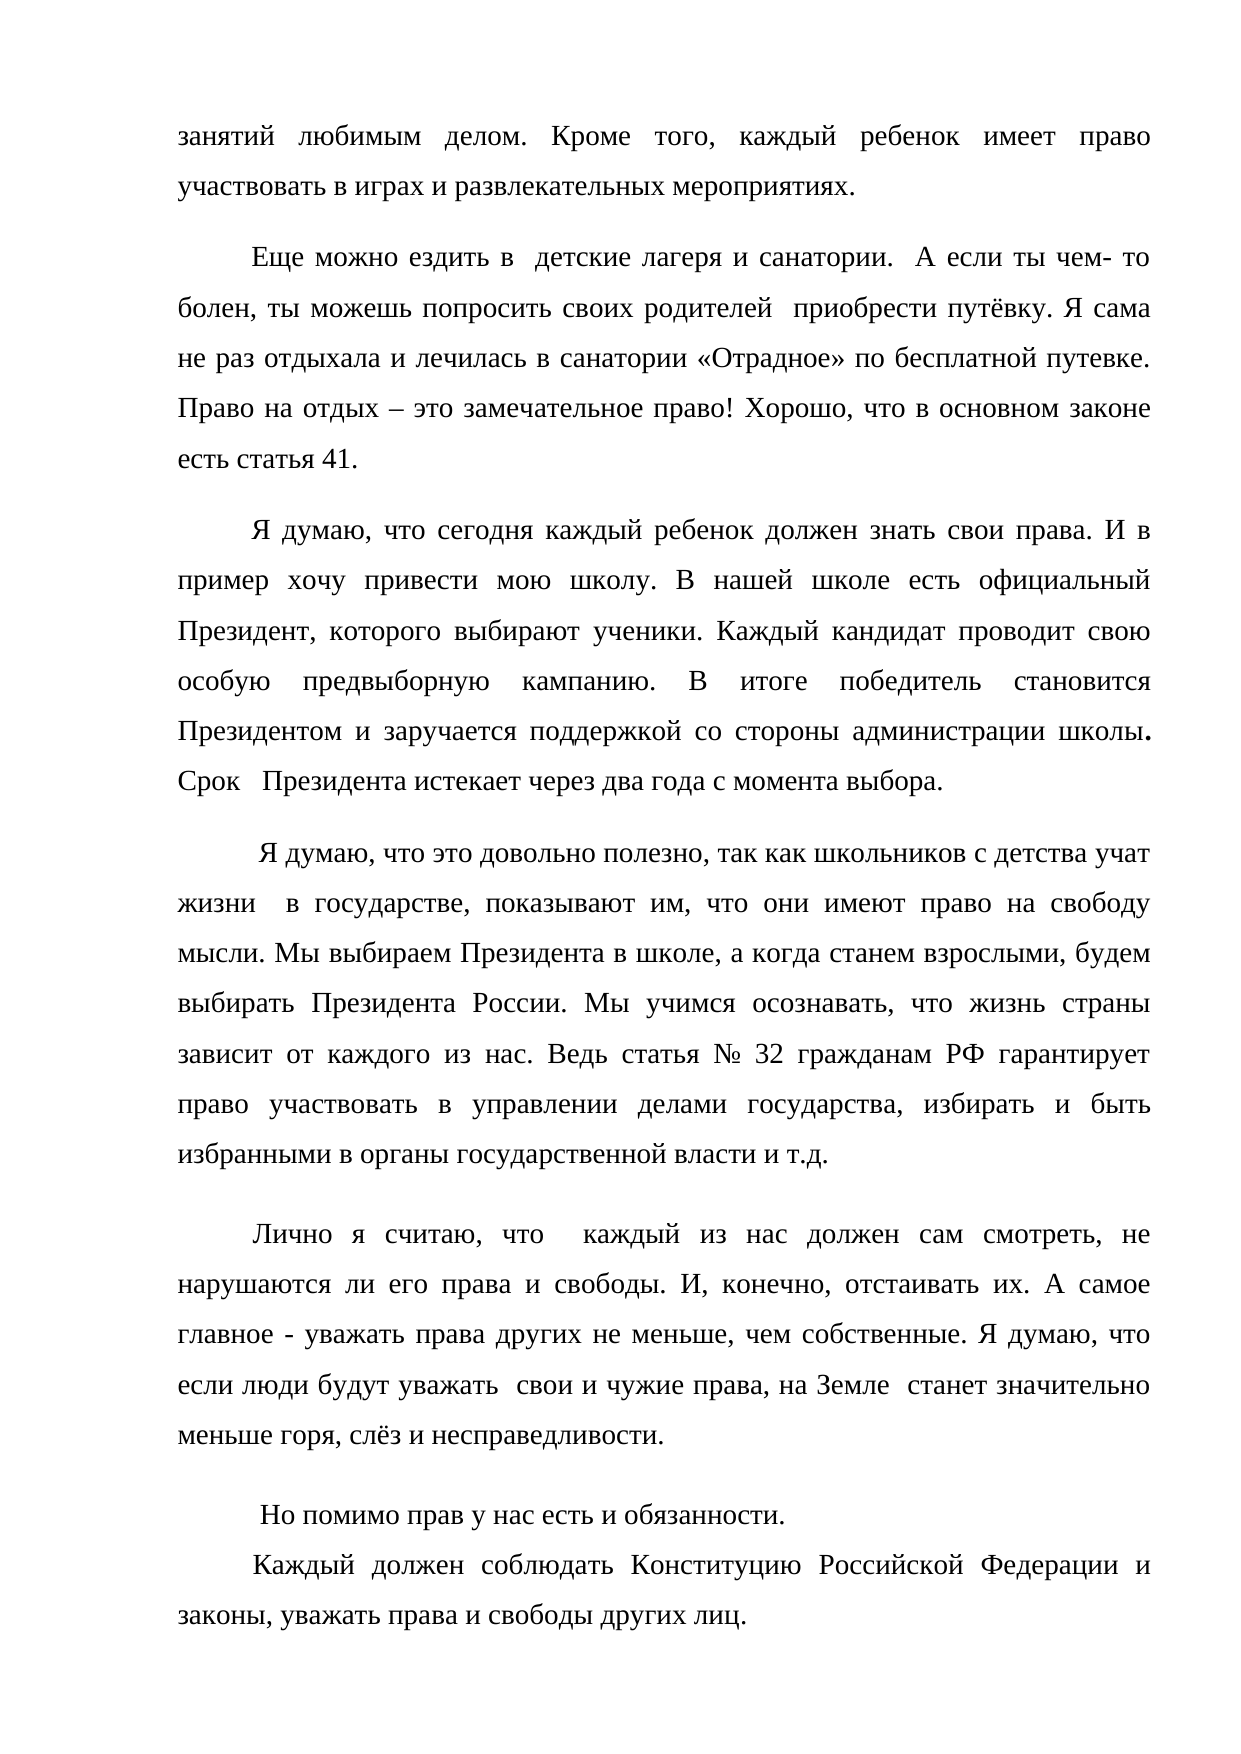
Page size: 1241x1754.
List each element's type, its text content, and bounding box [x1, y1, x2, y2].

text Каждый должен соблюдать Конституцию Российской Федерации и законы, уважать права и свободы других лиц. [177, 1547, 1152, 1631]
text Я думаю, что это довольно полезно, так как школьников с детства учат жизни в государстве, показывают им, что они имеют право на свободу мысли. Мы выбираем Президента в школе, а когда станем взрослыми, будем выбирать Президента России. Мы учимся осознавать, что жизнь страны зависит от каждого из нас. Ведь статья № 32 гражданам РФ гарантирует право участвовать в управлении делами государства, избирать и быть избранными в органы государственной власти и т.д. [177, 835, 1152, 1170]
text Но помимо прав у нас есть и обязанности. [177, 1497, 1152, 1530]
text Еще можно ездить в детские лагеря и санатории. А если ты чем- то болен, ты можешь попросить своих родителей приобрести путёвку. Я сама не раз отдыхала и лечилась в санатории «Отрадное» по бесплатной путевке. Право на отдых – это замечательное право! Хорошо, что в основном законе есть статья 41. [177, 239, 1152, 474]
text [177, 118, 1152, 202]
text Я думаю, что сегодня каждый ребенок должен знать свои права. И в пример хочу привести мою школу. В нашей школе есть официальный Президент, которого выбирают ученики. Каждый кандидат проводит свою особую предвыборную кампанию. В итоге победитель становится Президентом и заручается поддержкой со стороны администрации школы. Срок Президента истекает через два года с момента выбора. [177, 512, 1152, 797]
text Лично я считаю, что каждый из нас должен сам смотреть, не нарушаются ли его права и свободы. И, конечно, отстаивать их. А самое главное - уважать права других не меньше, чем собственные. Я думаю, что если люди будут уважать свои и чужие права, на Земле станет значительно меньше горя, слёз и несправедливости. [177, 1216, 1152, 1451]
